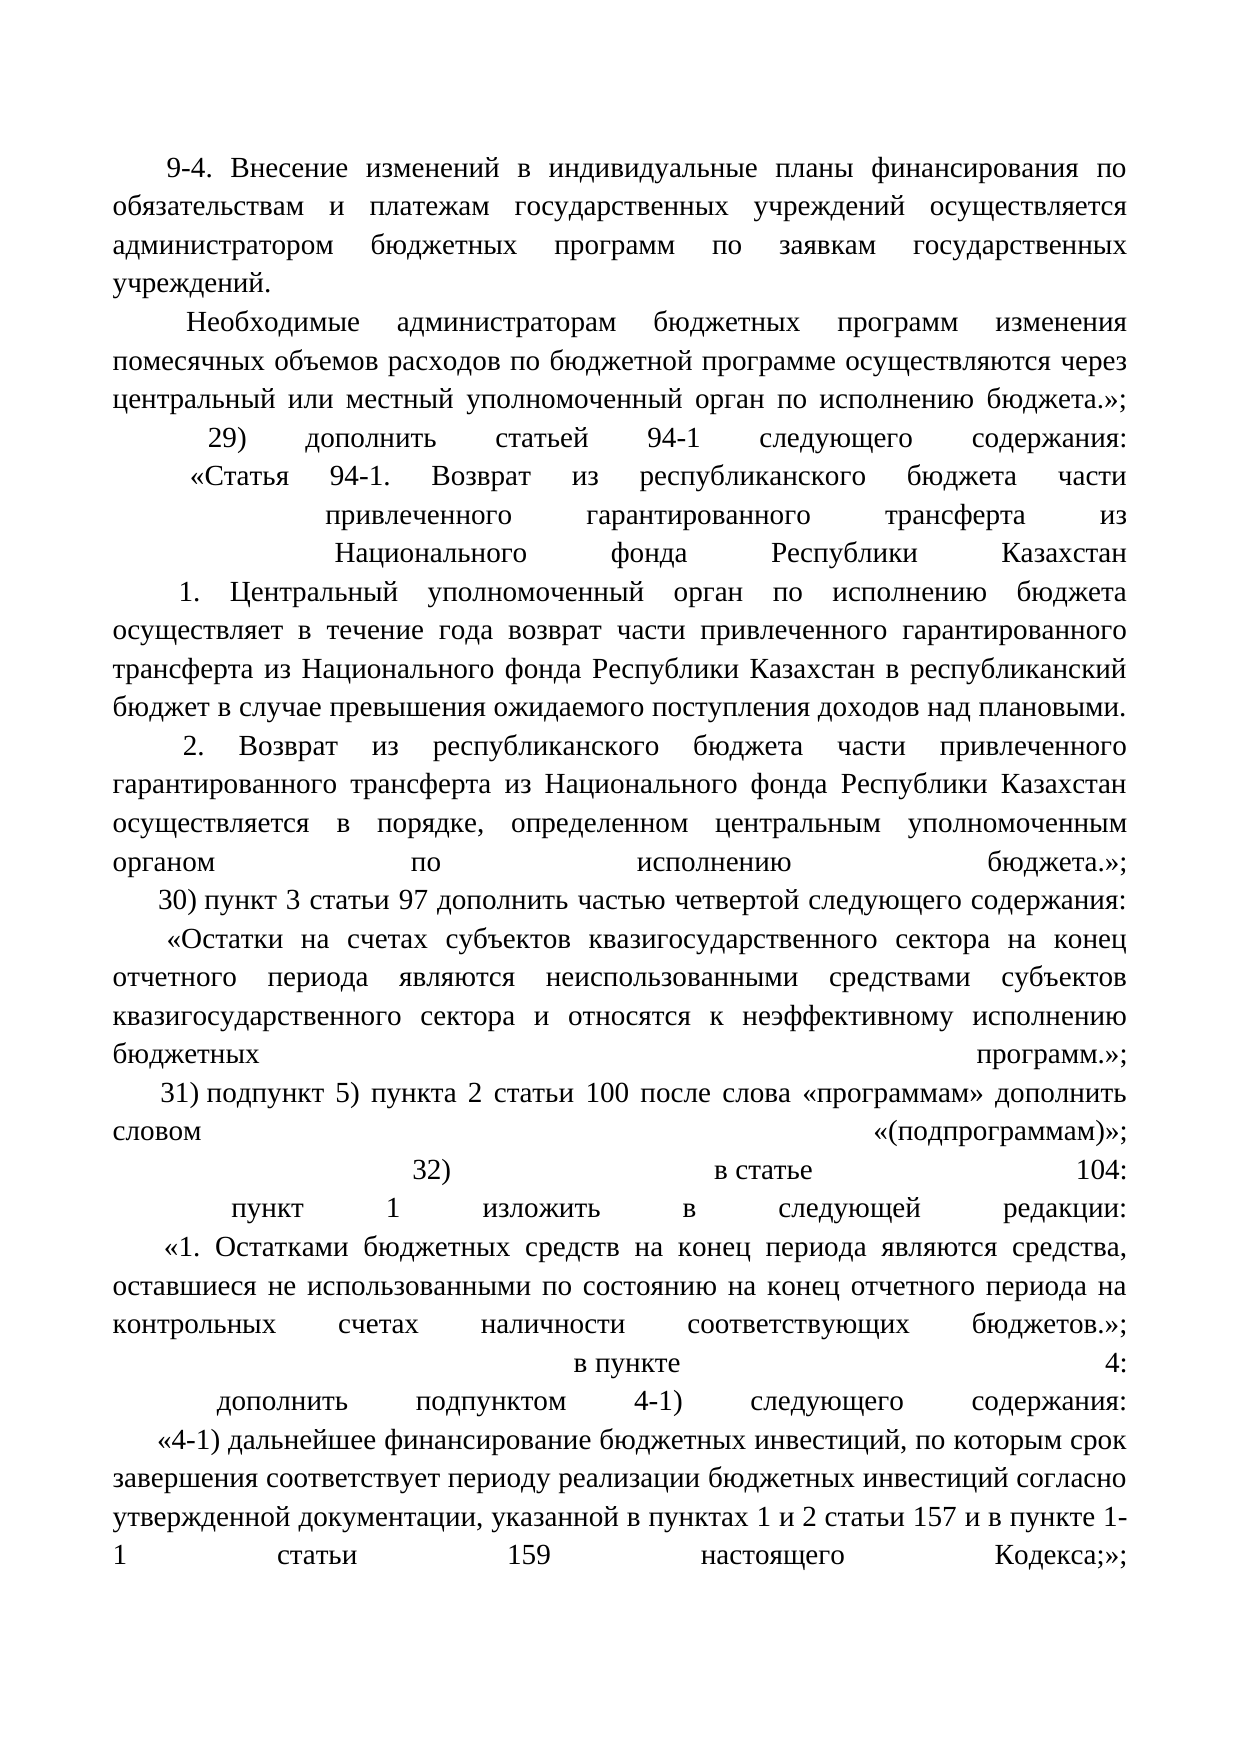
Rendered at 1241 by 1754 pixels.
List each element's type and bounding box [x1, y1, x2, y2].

text [112, 150, 1128, 1571]
